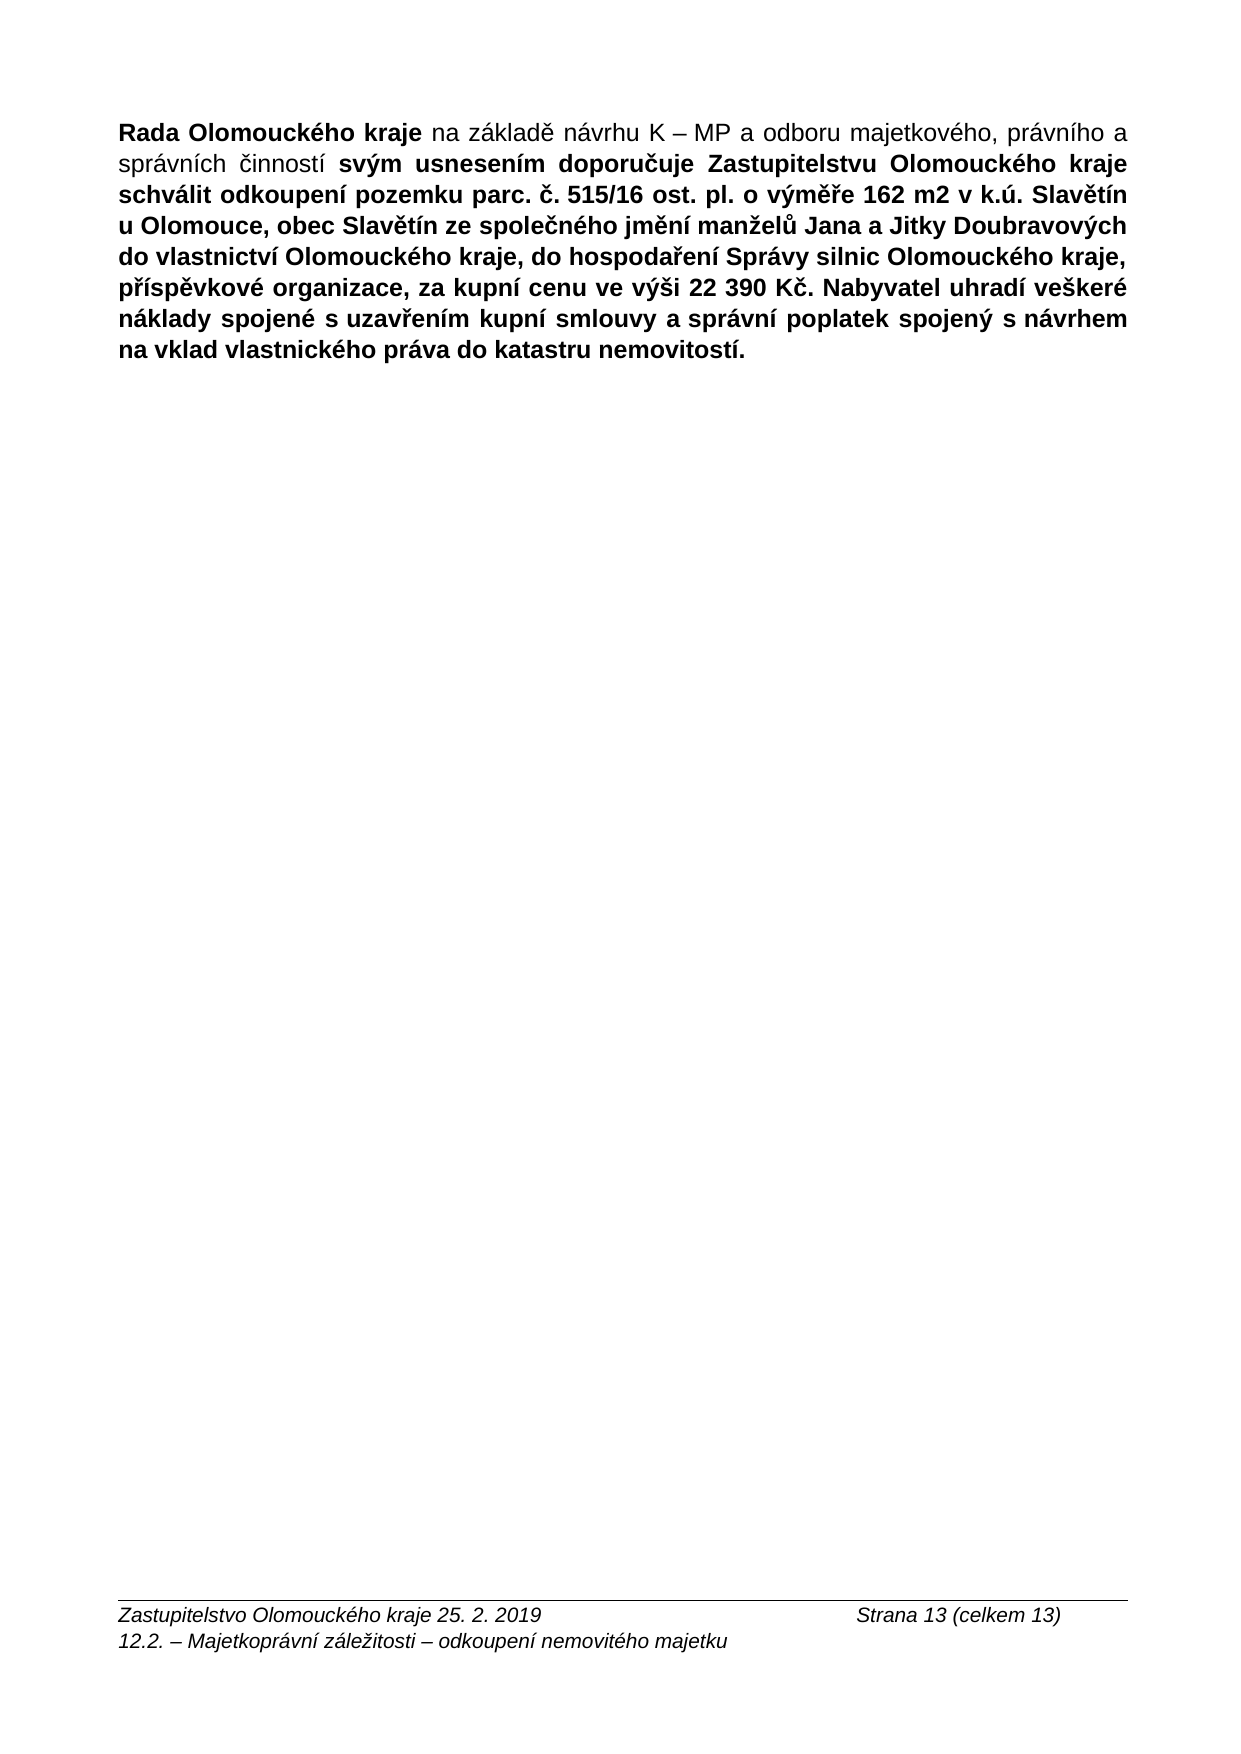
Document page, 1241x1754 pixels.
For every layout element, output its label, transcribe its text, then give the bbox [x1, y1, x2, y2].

text Rada Olomouckého kraje na základě návrhu K – MP a odboru majetkového, právního a správních činností svým usnesením doporučuje Zastupitelstvu Olomouckého kraje schválit odkoupení pozemku parc. č. 515/16 ost. pl. o výměře 162 m2 v k.ú. Slavětín u Olomouce, obec Slavětín ze společného jmění manželů Jana a Jitky Doubravových do vlastnictví Olomouckého kraje, do hospodaření Správy silnic Olomouckého kraje, příspěvkové organizace, za kupní cenu ve výši 22 390 Kč. Nabyvatel uhradí veškeré náklady spojené s uzavřením kupní smlouvy a správní poplatek spojený s návrhem na vklad vlastnického práva do katastru nemovitostí. [118, 118, 1128, 364]
